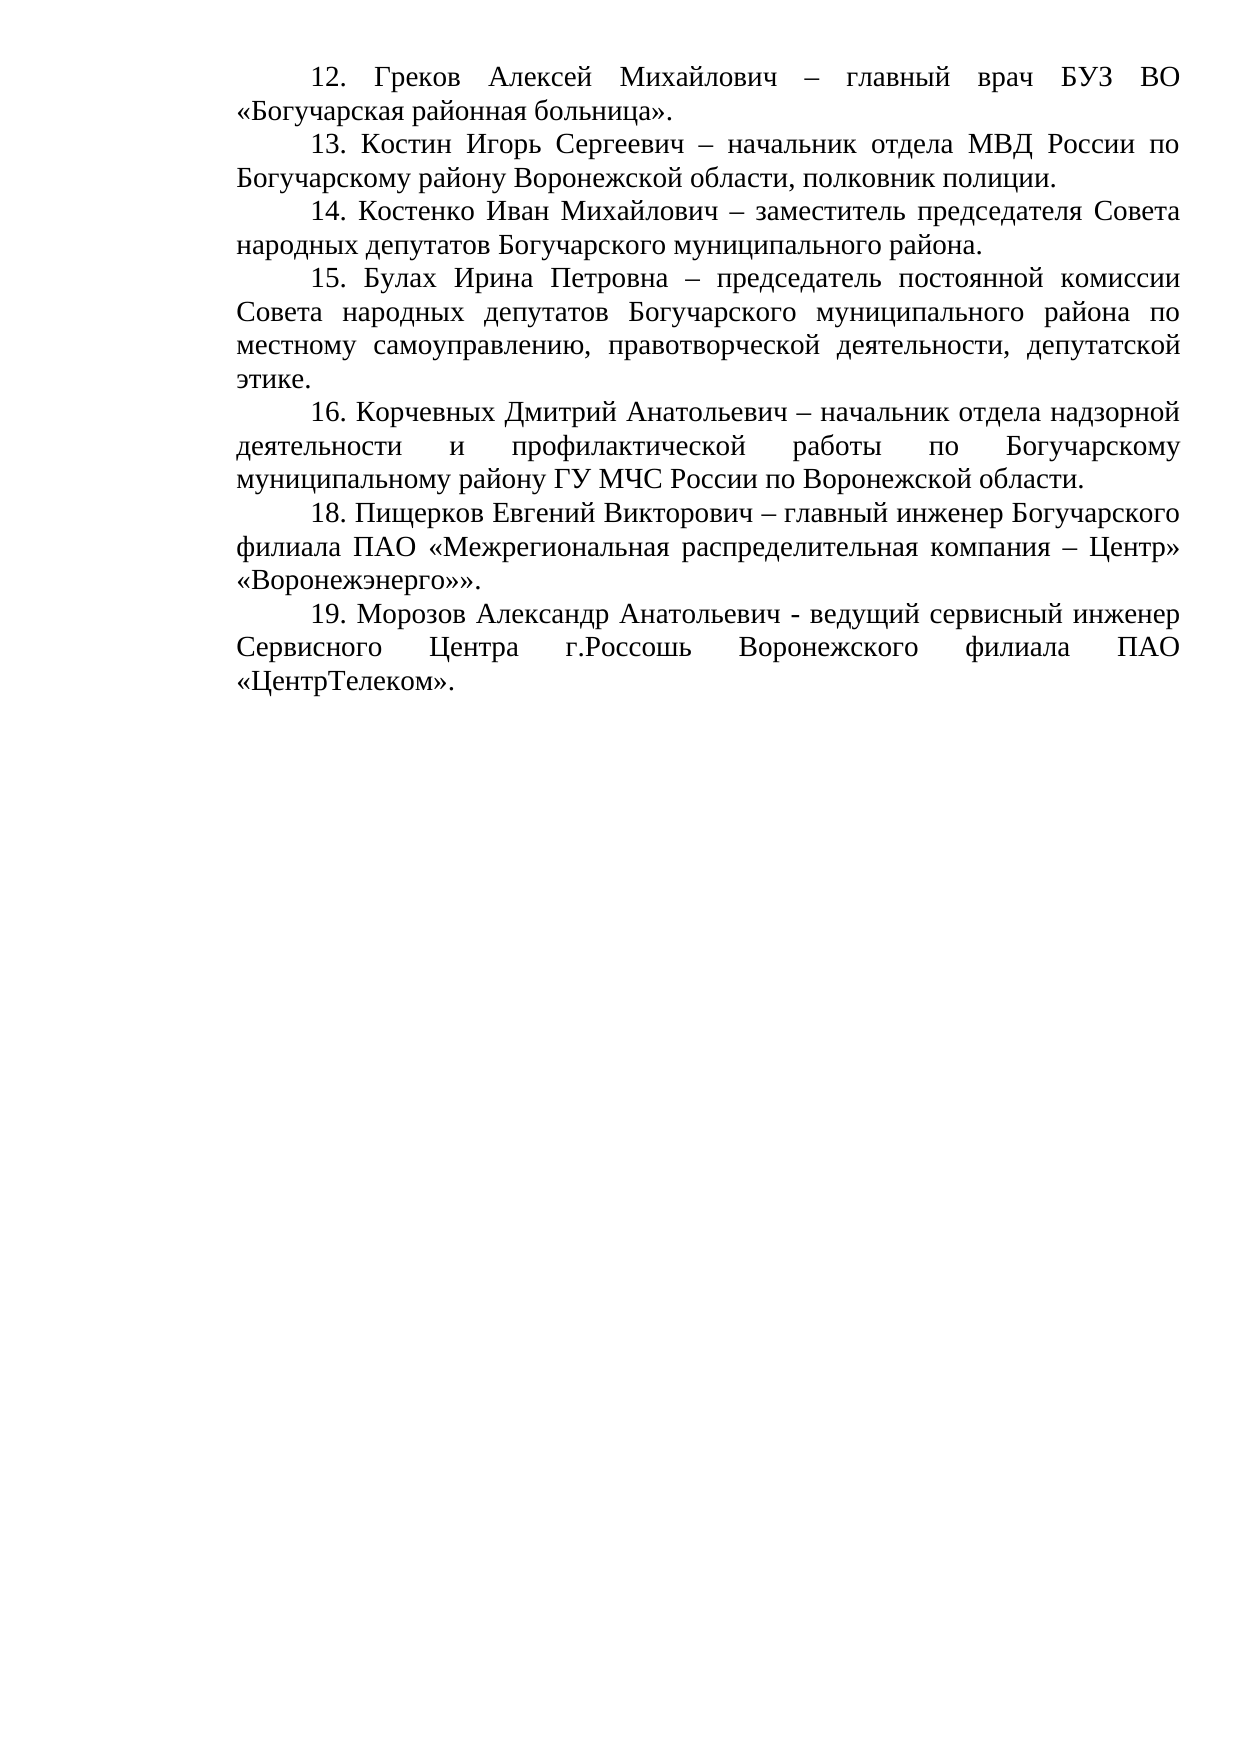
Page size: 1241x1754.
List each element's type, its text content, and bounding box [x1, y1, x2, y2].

text 15. Булах Ирина Петровна – председатель постоянной комиссии Совета народных депутатов Богучарского муниципального района по местному самоуправлению, правотворческой деятельности, депутатской этике. [236, 260, 1181, 394]
text 14. Костенко Иван Михайлович – заместитель председателя Совета народных депутатов Богучарского муниципального района. [236, 193, 1181, 260]
text 18. Пищерков Евгений Викторович – главный инженер Богучарского филиала ПАО «Межрегиональная распределительная компания – Центр» «Воронежэнерго»». [236, 495, 1181, 596]
text 13. Костин Игорь Сергеевич – начальник отдела МВД России по Богучарскому району Воронежской области, полковник полиции. [236, 126, 1181, 193]
text 12. Греков Алексей Михайлович – главный врач БУЗ ВО «Богучарская районная больница». [236, 59, 1181, 126]
text 16. Корчевных Дмитрий Анатольевич – начальник отдела надзорной деятельности и профилактической работы по Богучарскому муниципальному району ГУ МЧС России по Воронежской области. [236, 394, 1181, 495]
text 19. Морозов Александр Анатольевич - ведущий сервисный инженер Сервисного Центра г.Россошь Воронежского филиала ПАО «ЦентрТелеком». [236, 596, 1181, 696]
